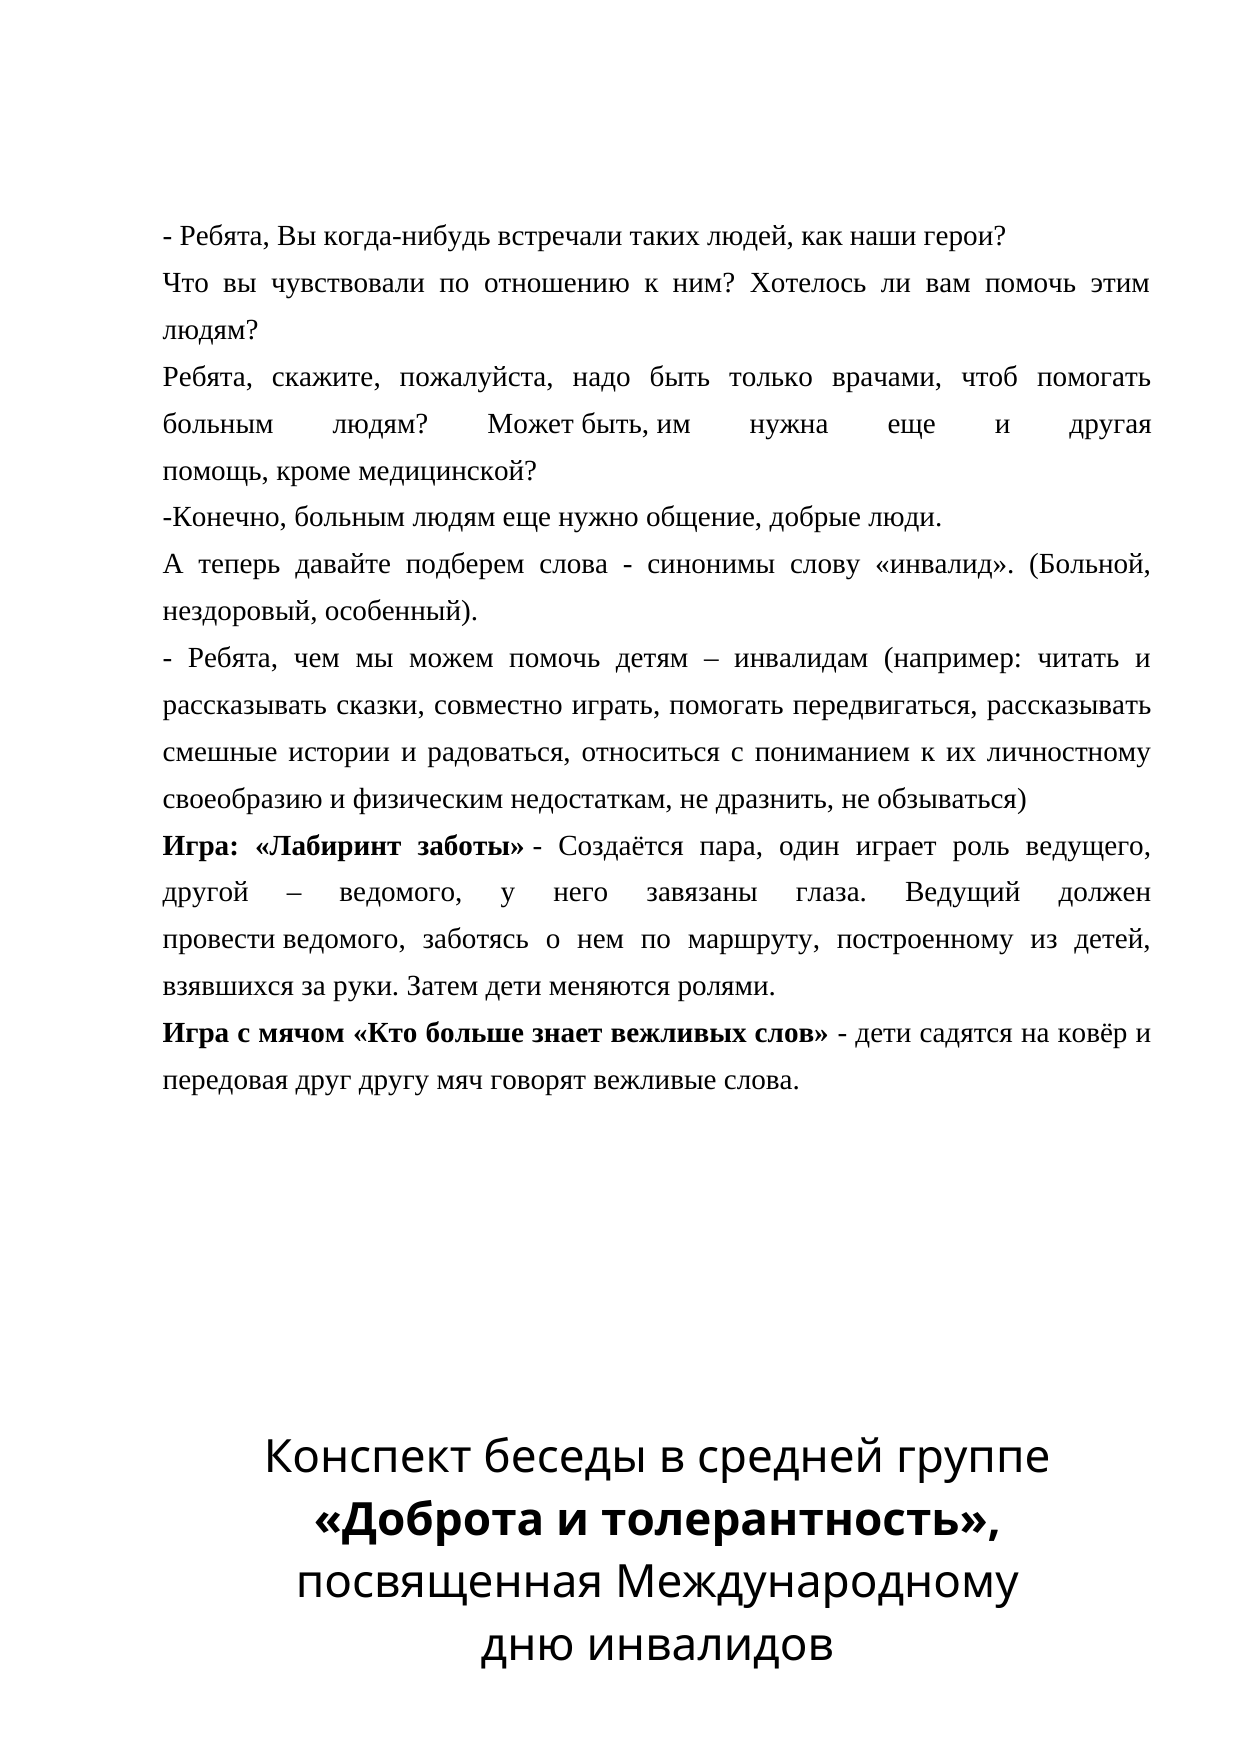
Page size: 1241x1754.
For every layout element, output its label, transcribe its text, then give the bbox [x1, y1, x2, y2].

text посвященная Международному [162, 1548, 1152, 1611]
text Что вы чувствовали по отношению к ним? Хотелось ли вам помочь этим людям? [162, 252, 1152, 346]
text А теперь давайте подберем слова - синонимы слову «инвалид». (Больной, нездоровый, особенный). [162, 533, 1152, 627]
text Ребята, скажите, пожалуйста, надо быть только врачами, чтоб помогать больным людям? Может быть, им нужна еще и другая помощь, кроме медицинской? [162, 346, 1152, 486]
text дню инвалидов [162, 1611, 1152, 1673]
text - Ребята, Вы когда-нибудь встречали таких людей, как наши герои? [162, 205, 1152, 252]
text «Доброта и толерантность», [162, 1486, 1152, 1548]
text Игра: «Лабиринт заботы» - Создаётся пара, один играет роль ведущего, другой – ведомого, у него завязаны глаза. Ведущий должен провести ведомого, заботясь о нем по маршруту, построенному из детей, взявшихся за руки. Затем дети меняются ролями. [162, 814, 1152, 1002]
text - Ребята, чем мы можем помочь детям – инвалидам (например: читать и рассказывать сказки, совместно играть, помогать передвигаться, рассказывать смешные истории и радоваться, относиться с пониманием к их личностному своеобразию и физическим недостаткам, не дразнить, не обзываться) [162, 627, 1152, 814]
text Игра с мячом «Кто больше знает вежливых слов» - дети садятся на ковёр и передовая друг другу мяч говорят вежливые слова. [162, 1002, 1152, 1096]
text -Конечно, больным людям еще нужно общение, добрые люди. [162, 486, 1152, 533]
text Конспект беседы в средней группе [162, 1424, 1152, 1486]
